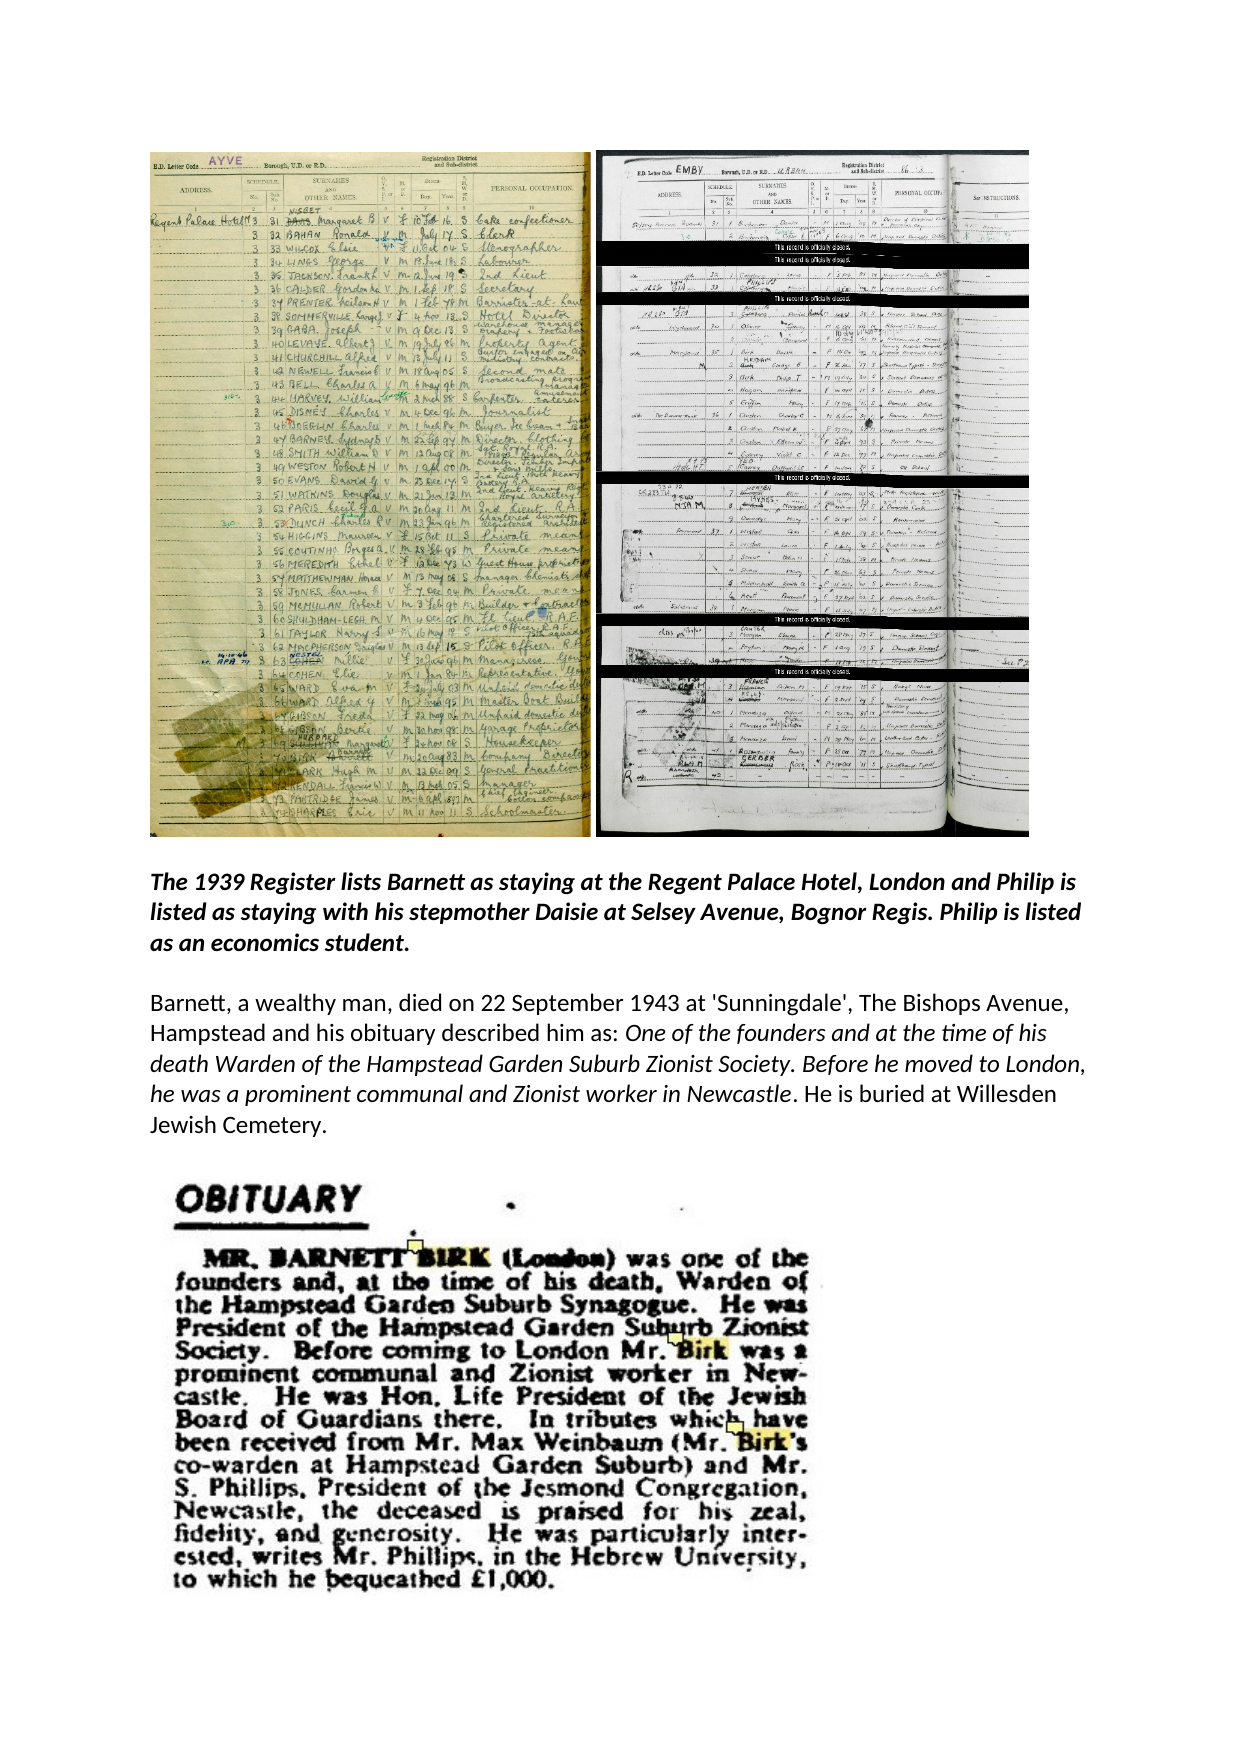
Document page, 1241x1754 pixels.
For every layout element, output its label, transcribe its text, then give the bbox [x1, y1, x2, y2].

picture [596, 150, 1029, 837]
text The 1939 Register lists Barnett as staying at the Regent Palace Hotel, London and Philip is listed as staying with his stepmother Daisie at Selsey Avenue, Bognor Regis. Philip is listed as an economics student. [150, 866, 1090, 957]
text Barnett, a wealthy man, died on 22 September 1943 at 'Sunningdale', The Bishops Avenue, Hampstead and his obituary described him as: One of the founders and at the time of his death Warden of the Hampstead Garden Suburb Zionist Society. Before he moved to London, he was a prominent communal and Zionist worker in Newcastle. He is buried at Willesden Jewish Cemetery. [150, 987, 1090, 1139]
picture [150, 152, 591, 837]
picture [150, 1168, 824, 1597]
